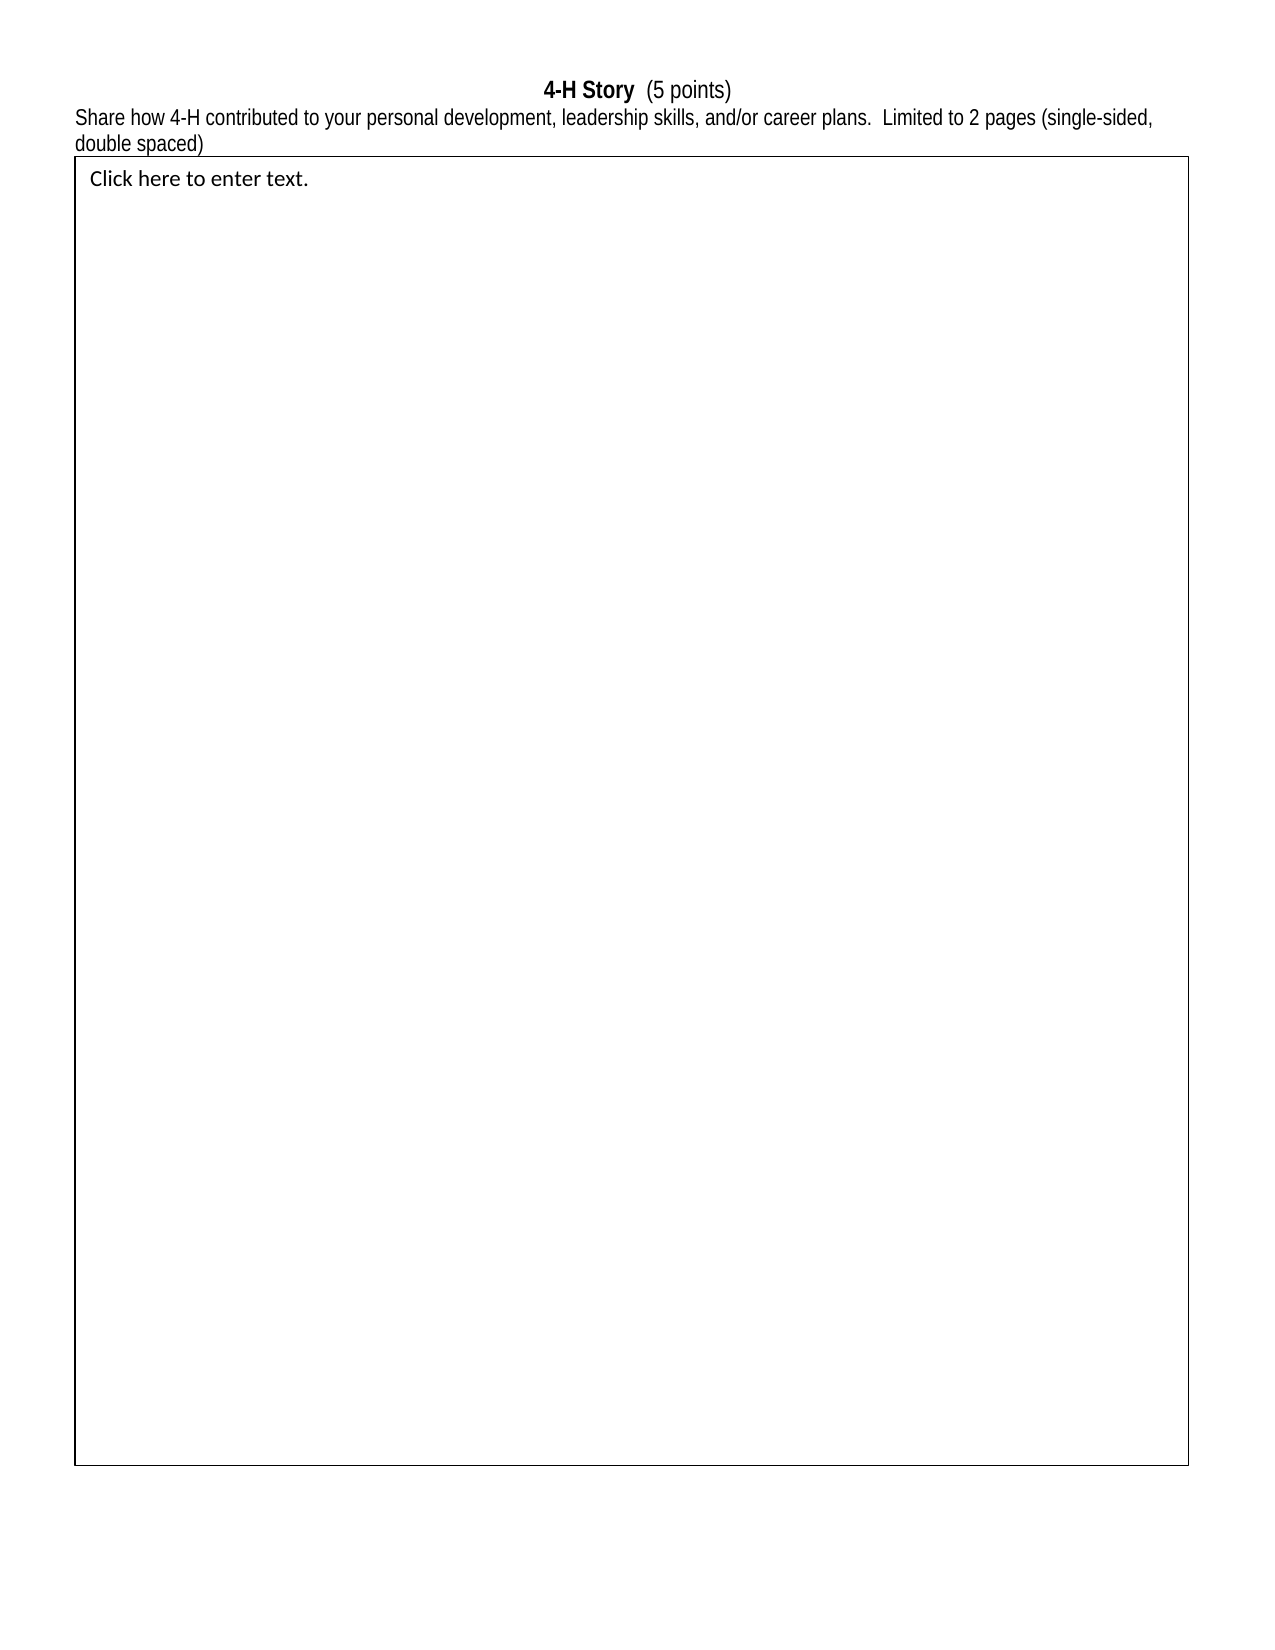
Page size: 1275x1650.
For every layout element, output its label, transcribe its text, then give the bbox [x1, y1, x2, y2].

text Share how 4-H contributed to your personal development, leadership skills, and/or career plans. Limited to 2 pages (single-sided, double spaced) [75, 104, 1200, 156]
text 4-H Story (5 points) [75, 75, 1200, 104]
